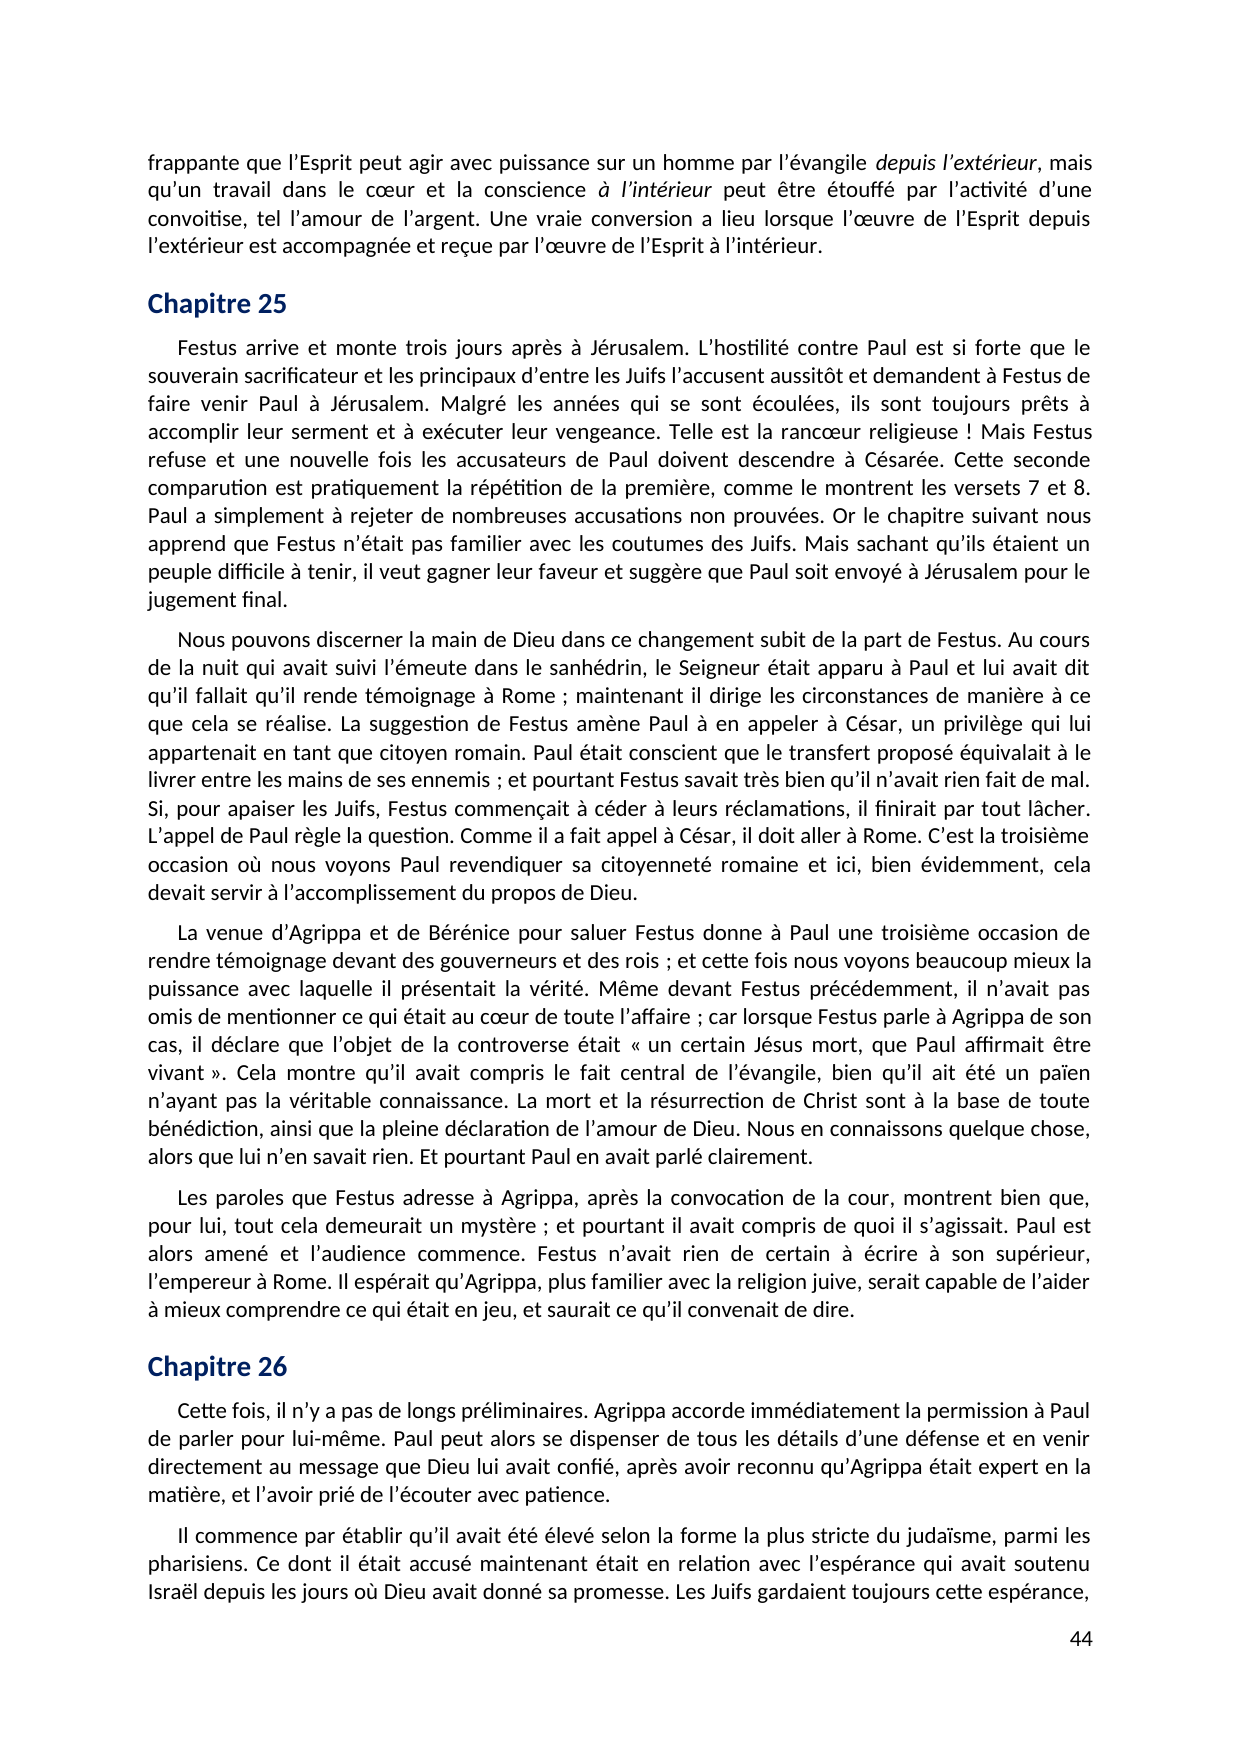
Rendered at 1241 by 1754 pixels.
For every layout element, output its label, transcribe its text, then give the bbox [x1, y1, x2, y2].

text Nous pouvons discerner la main de Dieu dans ce changement subit de la part de Festus. Au cours de la nuit qui avait suivi l’émeute dans le sanhédrin, le Seigneur était apparu à Paul et lui avait dit qu’il fallait qu’il rende témoignage à Rome ; maintenant il dirige les circonstances de manière à ce que cela se réalise. La suggestion de Festus amène Paul à en appeler à César, un privilège qui lui appartenait en tant que citoyen romain. Paul était conscient que le transfert proposé équivalait à le livrer entre les mains de ses ennemis ; et pourtant Festus savait très bien qu’il n’avait rien fait de mal. Si, pour apaiser les Juifs, Festus commençait à céder à leurs réclamations, il finirait par tout lâcher. L’appel de Paul règle la question. Comme il a fait appel à César, il doit aller à Rome. C’est la troisième occasion où nous voyons Paul revendiquer sa citoyenneté romaine et ici, bien évidemment, cela devait servir à l’accomplissement du propos de Dieu. [148, 626, 1093, 906]
subtitle Chapitre 26 [148, 1348, 1093, 1384]
text Les paroles que Festus adresse à Agrippa, après la convocation de la cour, montrent bien que, pour lui, tout cela demeurait un mystère ; et pourtant il avait compris de quoi il s’agissait. Paul est alors amené et l’audience commence. Festus n’avait rien de certain à écrire à son supérieur, l’empereur à Rome. Il espérait qu’Agrippa, plus familier avec la religion juive, serait capable de l’aider à mieux comprendre ce qui était en jeu, et saurait ce qu’il convenait de dire. [148, 1183, 1093, 1323]
subtitle Chapitre 25 [148, 285, 1093, 320]
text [148, 1521, 1093, 1605]
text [148, 148, 1093, 260]
text Festus arrive et monte trois jours après à Jérusalem. L’hostilité contre Paul est si forte que le souverain sacrificateur et les principaux d’entre les Juifs l’accusent aussitôt et demandent à Festus de faire venir Paul à Jérusalem. Malgré les années qui se sont écoulées, ils sont toujours prêts à accomplir leur serment et à exécuter leur vengeance. Telle est la rancœur religieuse ! Mais Festus refuse et une nouvelle fois les accusateurs de Paul doivent descendre à Césarée. Cette seconde comparution est pratiquement la répétition de la première, comme le montrent les versets 7 et 8. Paul a simplement à rejeter de nombreuses accusations non prouvées. Or le chapitre suivant nous apprend que Festus n’était pas familier avec les coutumes des Juifs. Mais sachant qu’ils étaient un peuple difficile à tenir, il veut gagner leur faveur et suggère que Paul soit envoyé à Jérusalem pour le jugement final. [148, 333, 1093, 613]
text Cette fois, il n’y a pas de longs préliminaires. Agrippa accorde immédiatement la permission à Paul de parler pour lui-même. Paul peut alors se dispenser de tous les détails d’une défense et en venir directement au message que Dieu lui avait confié, après avoir reconnu qu’Agrippa était expert en la matière, et l’avoir prié de l’écouter avec patience. [148, 1396, 1093, 1508]
text La venue d’Agrippa et de Bérénice pour saluer Festus donne à Paul une troisième occasion de rendre témoignage devant des gouverneurs et des rois ; et cette fois nous voyons beaucoup mieux la puissance avec laquelle il présentait la vérité. Même devant Festus précédemment, il n’avait pas omis de mentionner ce qui était au cœur de toute l’affaire ; car lorsque Festus parle à Agrippa de son cas, il déclare que l’objet de la controverse était « un certain Jésus mort, que Paul affirmait être vivant ». Cela montre qu’il avait compris le fait central de l’évangile, bien qu’il ait été un païen n’ayant pas la véritable connaissance. La mort et la résurrection de Christ sont à la base de toute bénédiction, ainsi que la pleine déclaration de l’amour de Dieu. Nous en connaissons quelque chose, alors que lui n’en savait rien. Et pourtant Paul en avait parlé clairement. [148, 918, 1093, 1170]
